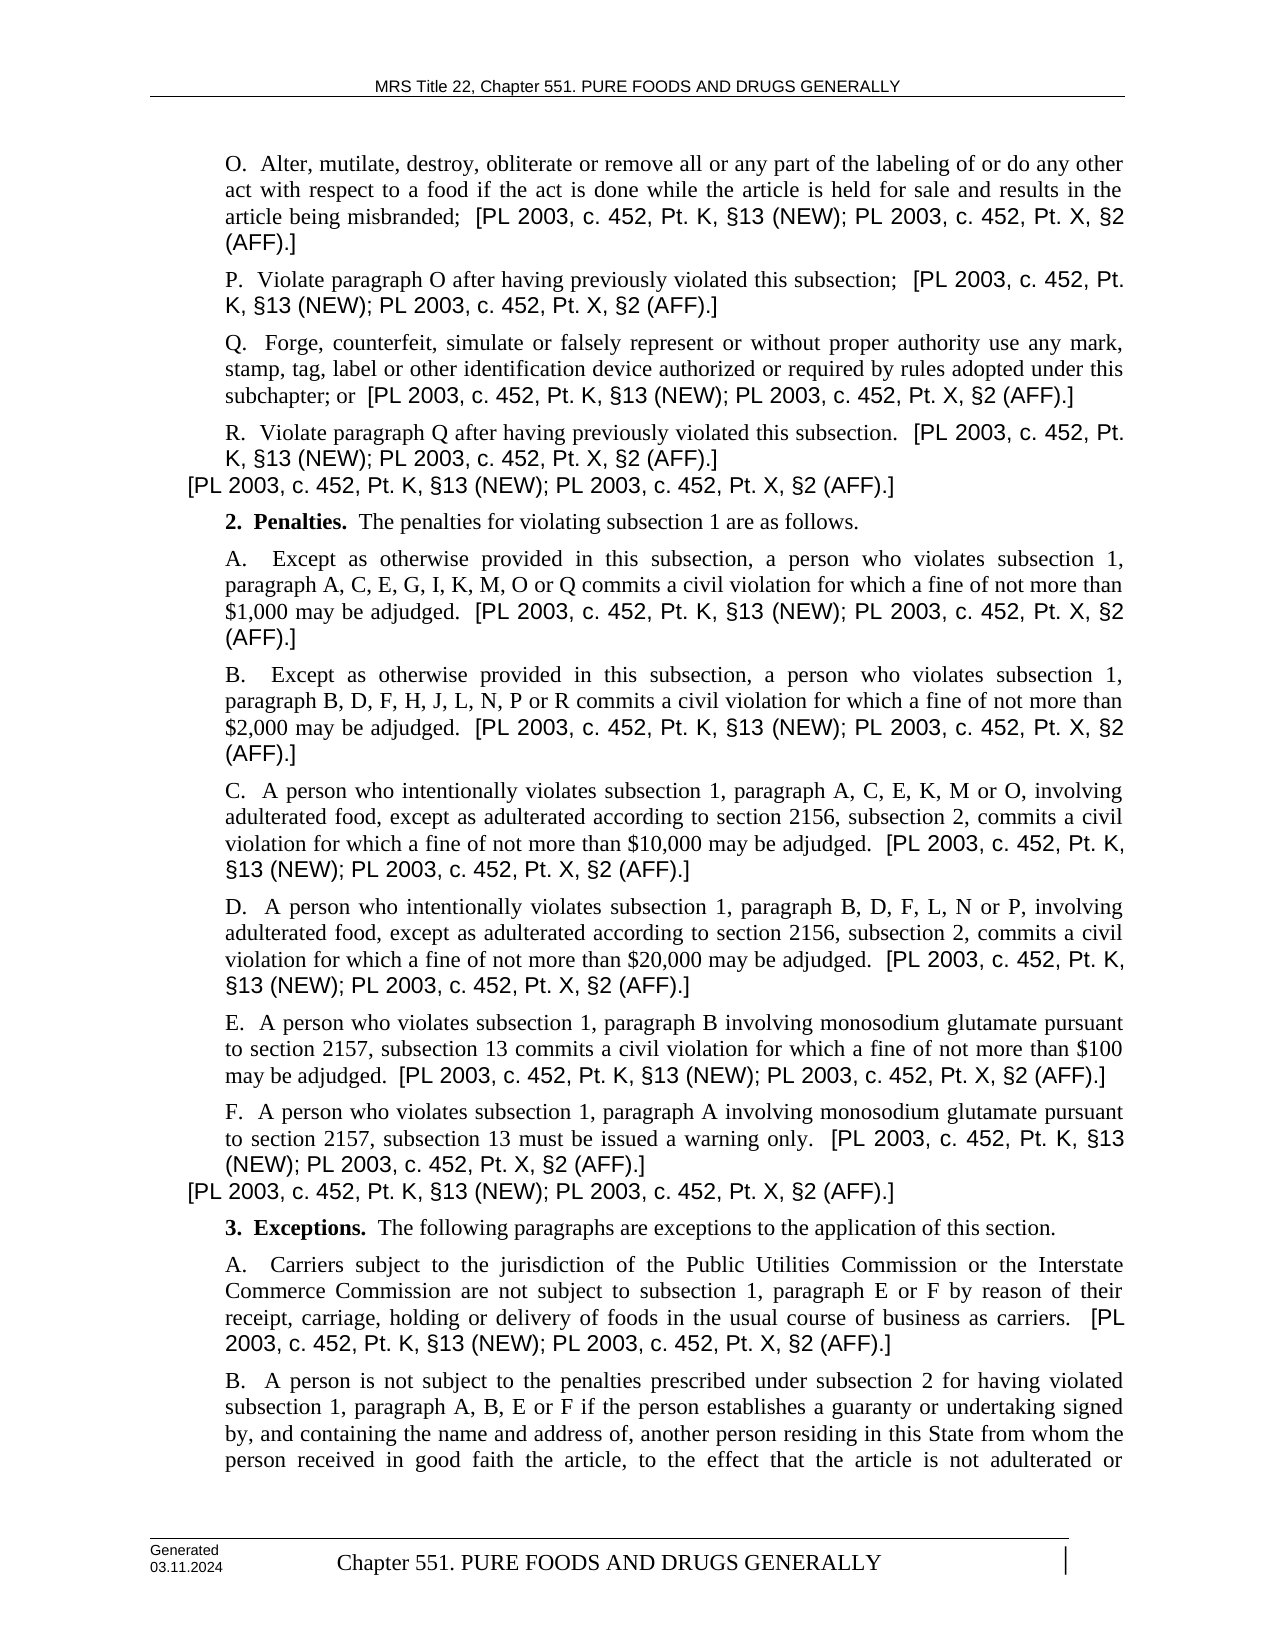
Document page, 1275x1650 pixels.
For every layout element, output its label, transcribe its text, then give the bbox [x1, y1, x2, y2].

text F. A person who violates subsection 1, paragraph A involving monosodium glutamate pursuant to section 2157, subsection 13 must be issued a warning only. [PL 2003, c. 452, Pt. K, §13 (NEW); PL 2003, c. 452, Pt. X, §2 (AFF).] [225, 1098, 1125, 1178]
text D. A person who intentionally violates subsection 1, paragraph B, D, F, L, N or P, involving adulterated food, except as adulterated according to section 2156, subsection 2, commits a civil violation for which a fine of not more than $20,000 may be adjudged. [PL 2003, c. 452, Pt. K, §13 (NEW); PL 2003, c. 452, Pt. X, §2 (AFF).] [225, 893, 1125, 998]
text P. Violate paragraph O after having previously violated this subsection; [PL 2003, c. 452, Pt. K, §13 (NEW); PL 2003, c. 452, Pt. X, §2 (AFF).] [225, 266, 1125, 319]
text Q. Forge, counterfeit, simulate or falsely represent or without proper authority use any mark, stamp, tag, label or other identification device authorized or required by rules adopted under this subchapter; or [PL 2003, c. 452, Pt. K, §13 (NEW); PL 2003, c. 452, Pt. X, §2 (AFF).] [225, 329, 1125, 408]
text C. A person who intentionally violates subsection 1, paragraph A, C, E, K, M or O, involving adulterated food, except as adulterated according to section 2156, subsection 2, commits a civil violation for which a fine of not more than $10,000 may be adjudged. [PL 2003, c. 452, Pt. K, §13 (NEW); PL 2003, c. 452, Pt. X, §2 (AFF).] [225, 777, 1125, 882]
text [PL 2003, c. 452, Pt. K, §13 (NEW); PL 2003, c. 452, Pt. X, §2 (AFF).] [187, 1178, 1125, 1204]
text R. Violate paragraph Q after having previously violated this subsection. [PL 2003, c. 452, Pt. K, §13 (NEW); PL 2003, c. 452, Pt. X, §2 (AFF).] [225, 419, 1125, 472]
text A. Except as otherwise provided in this subsection, a person who violates subsection 1, paragraph A, C, E, G, I, K, M, O or Q commits a civil violation for which a fine of not more than $1,000 may be adjudged. [PL 2003, c. 452, Pt. K, §13 (NEW); PL 2003, c. 452, Pt. X, §2 (AFF).] [225, 545, 1125, 651]
text O. Alter, mutilate, destroy, obliterate or remove all or any part of the labeling of or do any other act with respect to a food if the act is done while the article is held for sale and results in the article being misbranded; [PL 2003, c. 452, Pt. K, §13 (NEW); PL 2003, c. 452, Pt. X, §2 (AFF).] [225, 150, 1125, 256]
text A. Carriers subject to the jurisdiction of the Public Utilities Commission or the Interstate Commerce Commission are not subject to subsection 1, paragraph E or F by reason of their receipt, carriage, holding or delivery of foods in the usual course of business as carriers. [PL 2003, c. 452, Pt. K, §13 (NEW); PL 2003, c. 452, Pt. X, §2 (AFF).] [225, 1251, 1125, 1357]
text B. Except as otherwise provided in this subsection, a person who violates subsection 1, paragraph B, D, F, H, J, L, N, P or R commits a civil violation for which a fine of not more than $2,000 may be adjudged. [PL 2003, c. 452, Pt. K, §13 (NEW); PL 2003, c. 452, Pt. X, §2 (AFF).] [225, 661, 1125, 767]
text [PL 2003, c. 452, Pt. K, §13 (NEW); PL 2003, c. 452, Pt. X, §2 (AFF).] [187, 472, 1125, 498]
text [225, 1367, 1125, 1472]
text 3. Exceptions. The following paragraphs are exceptions to the application of this section. [187, 1214, 1125, 1241]
text E. A person who violates subsection 1, paragraph B involving monosodium glutamate pursuant to section 2157, subsection 13 commits a civil violation for which a fine of not more than $100 may be adjudged. [PL 2003, c. 452, Pt. K, §13 (NEW); PL 2003, c. 452, Pt. X, §2 (AFF).] [225, 1009, 1125, 1088]
text 2. Penalties. The penalties for violating subsection 1 are as follows. [187, 508, 1125, 535]
